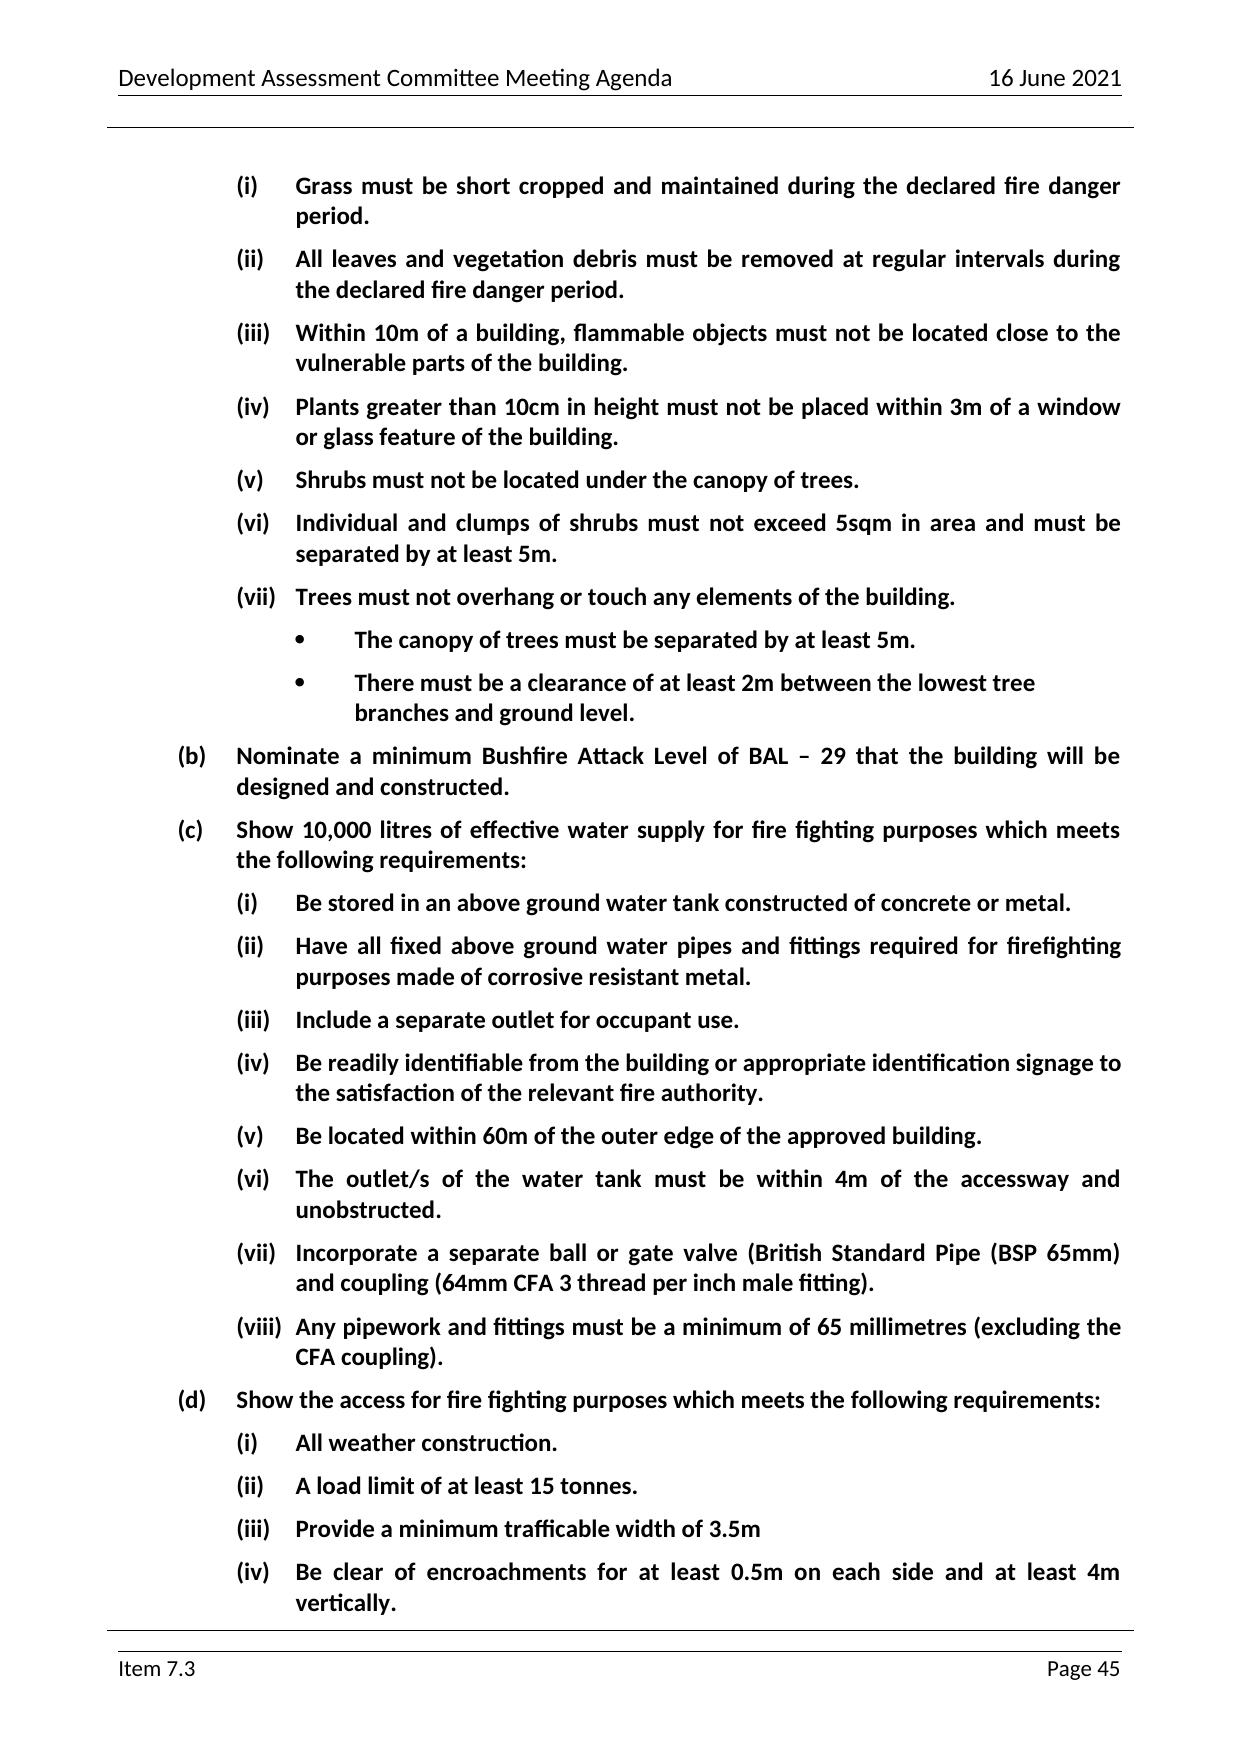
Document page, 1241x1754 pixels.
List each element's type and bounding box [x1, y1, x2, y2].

table_header [107, 128, 1133, 1630]
